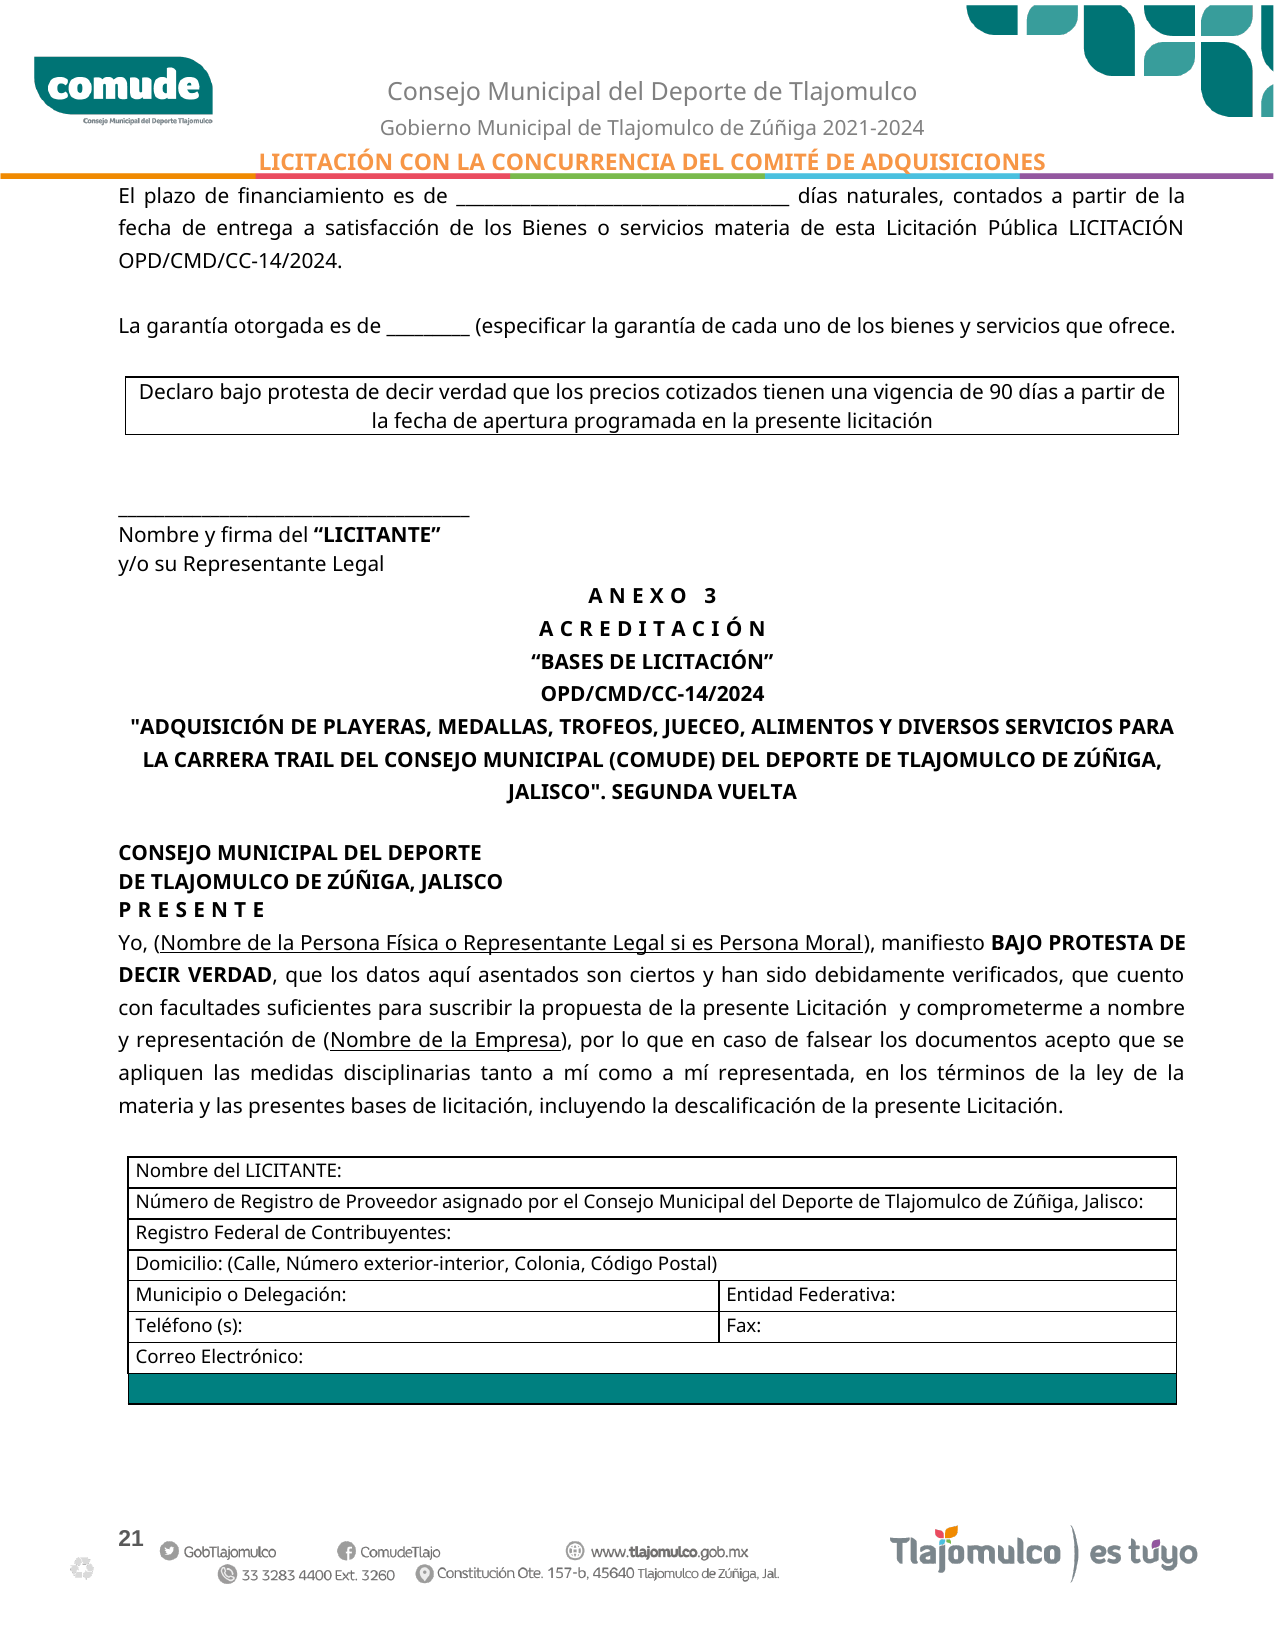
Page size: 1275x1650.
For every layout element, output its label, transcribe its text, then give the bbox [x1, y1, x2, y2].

text ACREDITACIÓN [118, 614, 1186, 643]
table_cell [129, 1374, 1176, 1403]
table_cell Entidad Federativa: [720, 1281, 1176, 1311]
text DE TLAJOMULCO DE ZÚÑIGA, JALISCO [118, 867, 1186, 895]
text PRESENTE [118, 895, 1186, 924]
table_header Declaro bajo protesta de decir verdad que los precios cotizados tienen una vigencia de 90 días a partir de la fecha de apertura programada en la presente licitación [126, 378, 1178, 434]
text CONSEJO MUNICIPAL DEL DEPORTE [118, 838, 1186, 867]
text ______________________________________ [118, 492, 1186, 521]
text Nombre y firma del “LICITANTE” [118, 521, 1186, 549]
table_cell Municipio o Delegación: [129, 1281, 718, 1311]
text OPD/CMD/CC-14/2024 [118, 679, 1186, 708]
table_header Nombre del LICITANTE: [129, 1158, 1176, 1187]
picture [0, 5, 1274, 179]
table_cell Fax: [720, 1312, 1176, 1342]
text y/o su Representante Legal [118, 549, 1186, 577]
table_cell Registro Federal de Contribuyentes: [129, 1220, 1176, 1249]
text El plazo de financiamiento es de ____________________________________ días naturales, contados a partir de la fecha de entrega a satisfacción de los Bienes o servicios materia de esta Licitación Pública LICITACIÓN OPD/CMD/CC-14/2024. [118, 181, 1186, 274]
text "ADQUISICIÓN DE PLAYERAS, MEDALLAS, TROFEOS, JUECEO, ALIMENTOS Y DIVERSOS SERVICIOS PARA LA CARRERA TRAIL DEL CONSEJO MUNICIPAL (COMUDE) DEL DEPORTE DE TLAJOMULCO DE ZÚÑIGA, JALISCO". SEGUNDA VUELTA [118, 712, 1186, 806]
table_cell Correo Electrónico: [129, 1343, 1176, 1373]
table_cell Domicilio: (Calle, Número exterior-interior, Colonia, Código Postal) [129, 1251, 1176, 1280]
text ANEXO 3 [118, 582, 1186, 610]
text La garantía otorgada es de _________ (especificar la garantía de cada uno de los bienes y servicios que ofrece. [118, 311, 1186, 339]
table_cell Número de Registro de Proveedor asignado por el Consejo Municipal del Deporte de Tlajomulco de Zúñiga, Jalisco: [129, 1189, 1176, 1218]
text “BASES DE LICITACIÓN” [118, 647, 1186, 675]
picture [0, 1500, 1266, 1618]
table_cell Teléfono (s): [129, 1312, 718, 1342]
text Yo, (Nombre de la Persona Física o Representante Legal si es Persona Moral), manifiesto BAJO PROTESTA DE DECIR VERDAD, que los datos aquí asentados son ciertos y han sido debidamente verificados, que cuento con facultades suficientes para suscribir la propuesta de la presente Licitación y comprometerme a nombre y representación de (Nombre de la Empresa), por lo que en caso de falsear los documentos acepto que se apliquen las medidas disciplinarias tanto a mí como a mí representada, en los términos de la ley de la materia y las presentes bases de licitación, incluyendo la descalificación de la presente Licitación. [118, 928, 1186, 1119]
